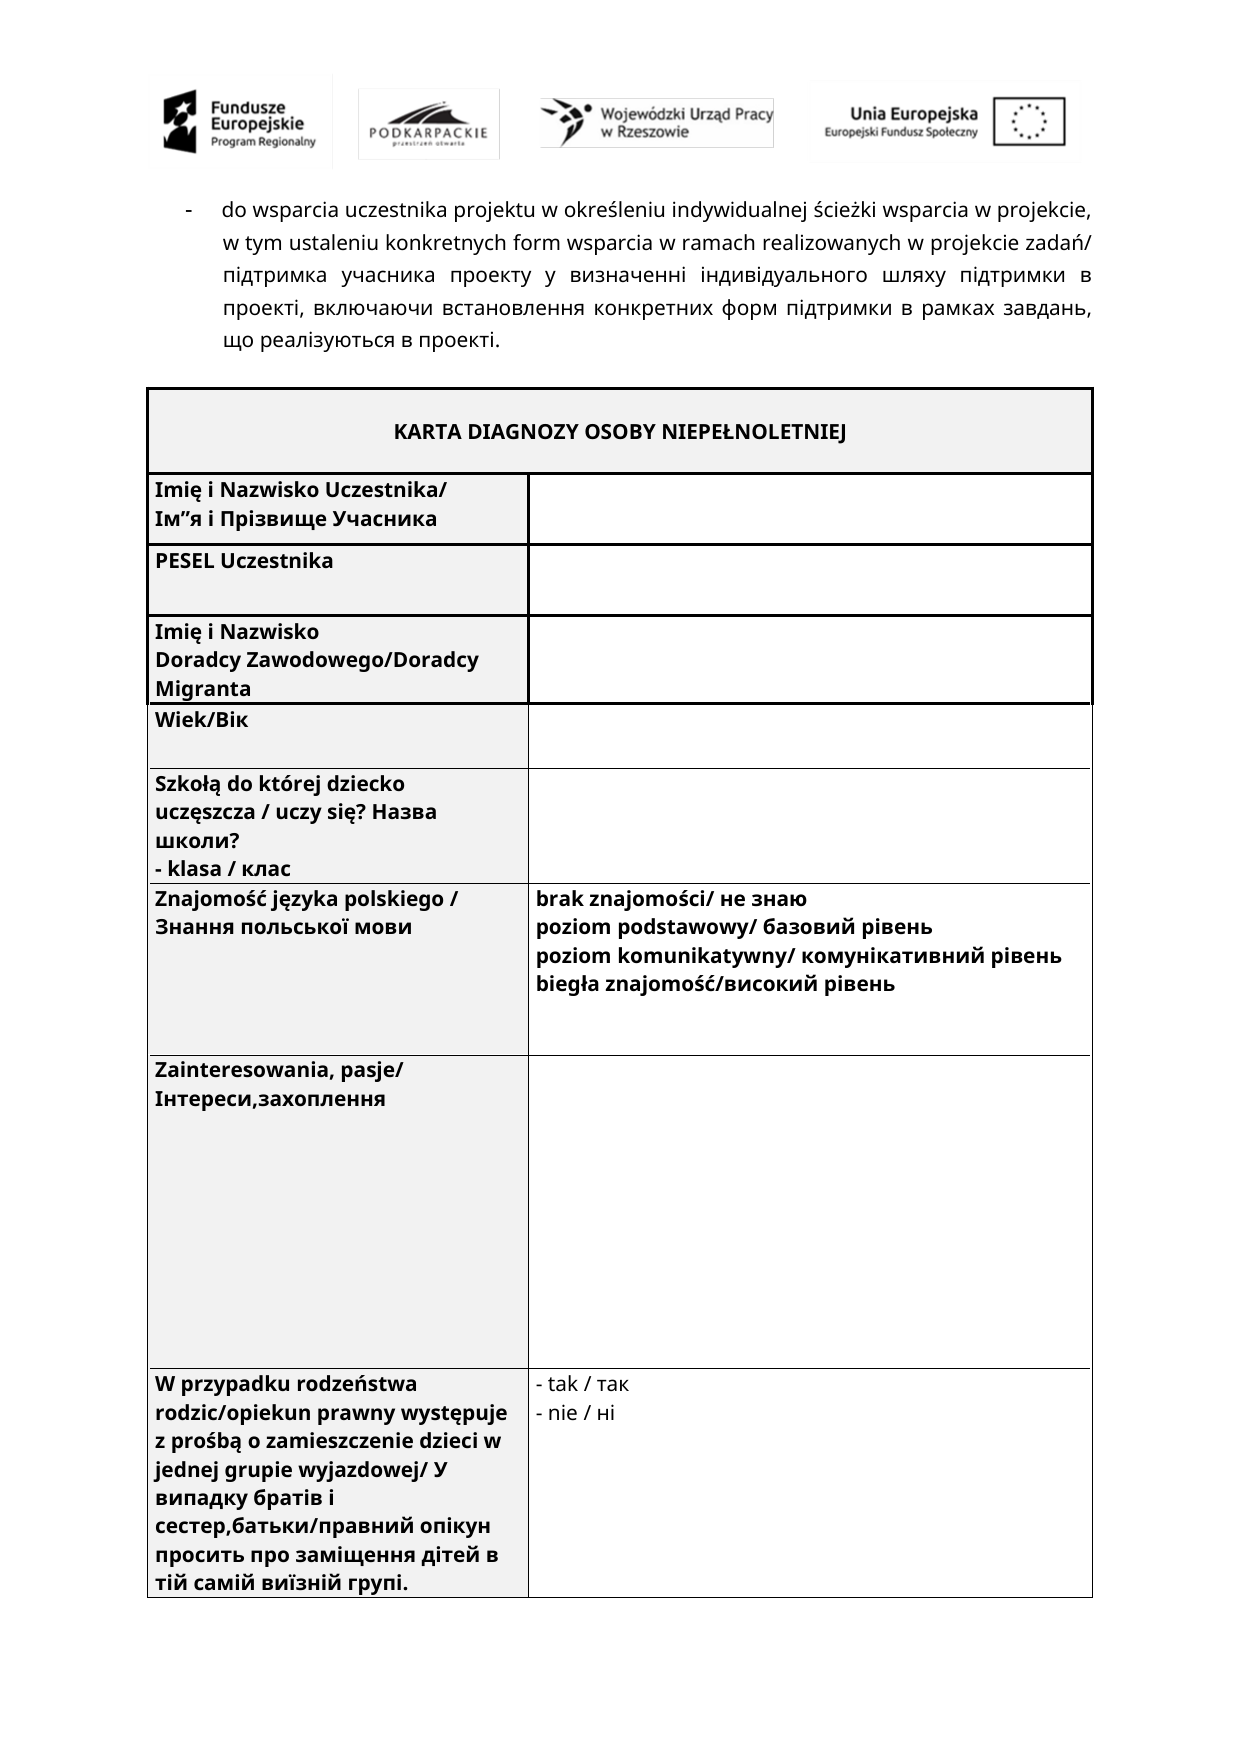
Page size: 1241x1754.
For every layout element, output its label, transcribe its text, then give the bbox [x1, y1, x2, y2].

table_cell Znajomość języka polskiego / Знання польської мови [148, 883, 528, 1054]
table_cell Szkołą do której dziecko uczęszcza / uczy się? Назва школи? - klasa / клас [148, 768, 528, 883]
table_cell Wiek/Вік [148, 702, 528, 768]
table_cell [529, 1055, 1092, 1368]
table_cell Imię i Nazwisko Doradcy Zawodowego/Doradcy Migranta [149, 617, 527, 702]
list do wsparcia uczestnika projektu w określeniu indywidualnej ścieżki wsparcia w projekcie, w tym ustaleniu konkretnych form wsparcia w ramach realizowanych w projekcie zadań/ підтримка учасника проекту у визначенні індивідуального шляху підтримки в проекті, включаючи встановлення конкретних форм підтримки в рамках завдань, що реалізуються в проекті. [185, 195, 1093, 354]
table_header KARTA DIAGNOZY OSOBY NIEPEŁNOLETNIEJ [149, 390, 1091, 472]
table_cell PESEL Uczestnika [149, 546, 527, 614]
table_cell Imię i Nazwisko Uczestnika/ Ім”я і Прізвище Учасника [149, 475, 527, 543]
table_cell [530, 617, 1091, 702]
table_cell [530, 546, 1091, 614]
table_cell [529, 768, 1092, 883]
table_cell brak znajomości/ не знаю poziom podstawowy/ базовий рівень poziom komunikatywny/ комунікативний рівень biegła znajomość/високий рівень [529, 883, 1092, 1054]
table_cell [529, 702, 1092, 768]
table_cell [530, 475, 1091, 543]
table_cell W przypadku rodzeństwa rodzic/opiekun prawny występuje z prośbą o zamieszczenie dzieci w jednej grupie wyjazdowej/ У випадку братів і сестер,батьки/правний опікун просить про заміщення дітей в тій самій виїзній групі. [148, 1368, 528, 1597]
picture [147, 73, 1083, 170]
table_cell - tak / так - nie / ні [529, 1368, 1092, 1597]
table_cell Zainteresowania, pasje/ Інтереси,захоплення [148, 1055, 528, 1368]
